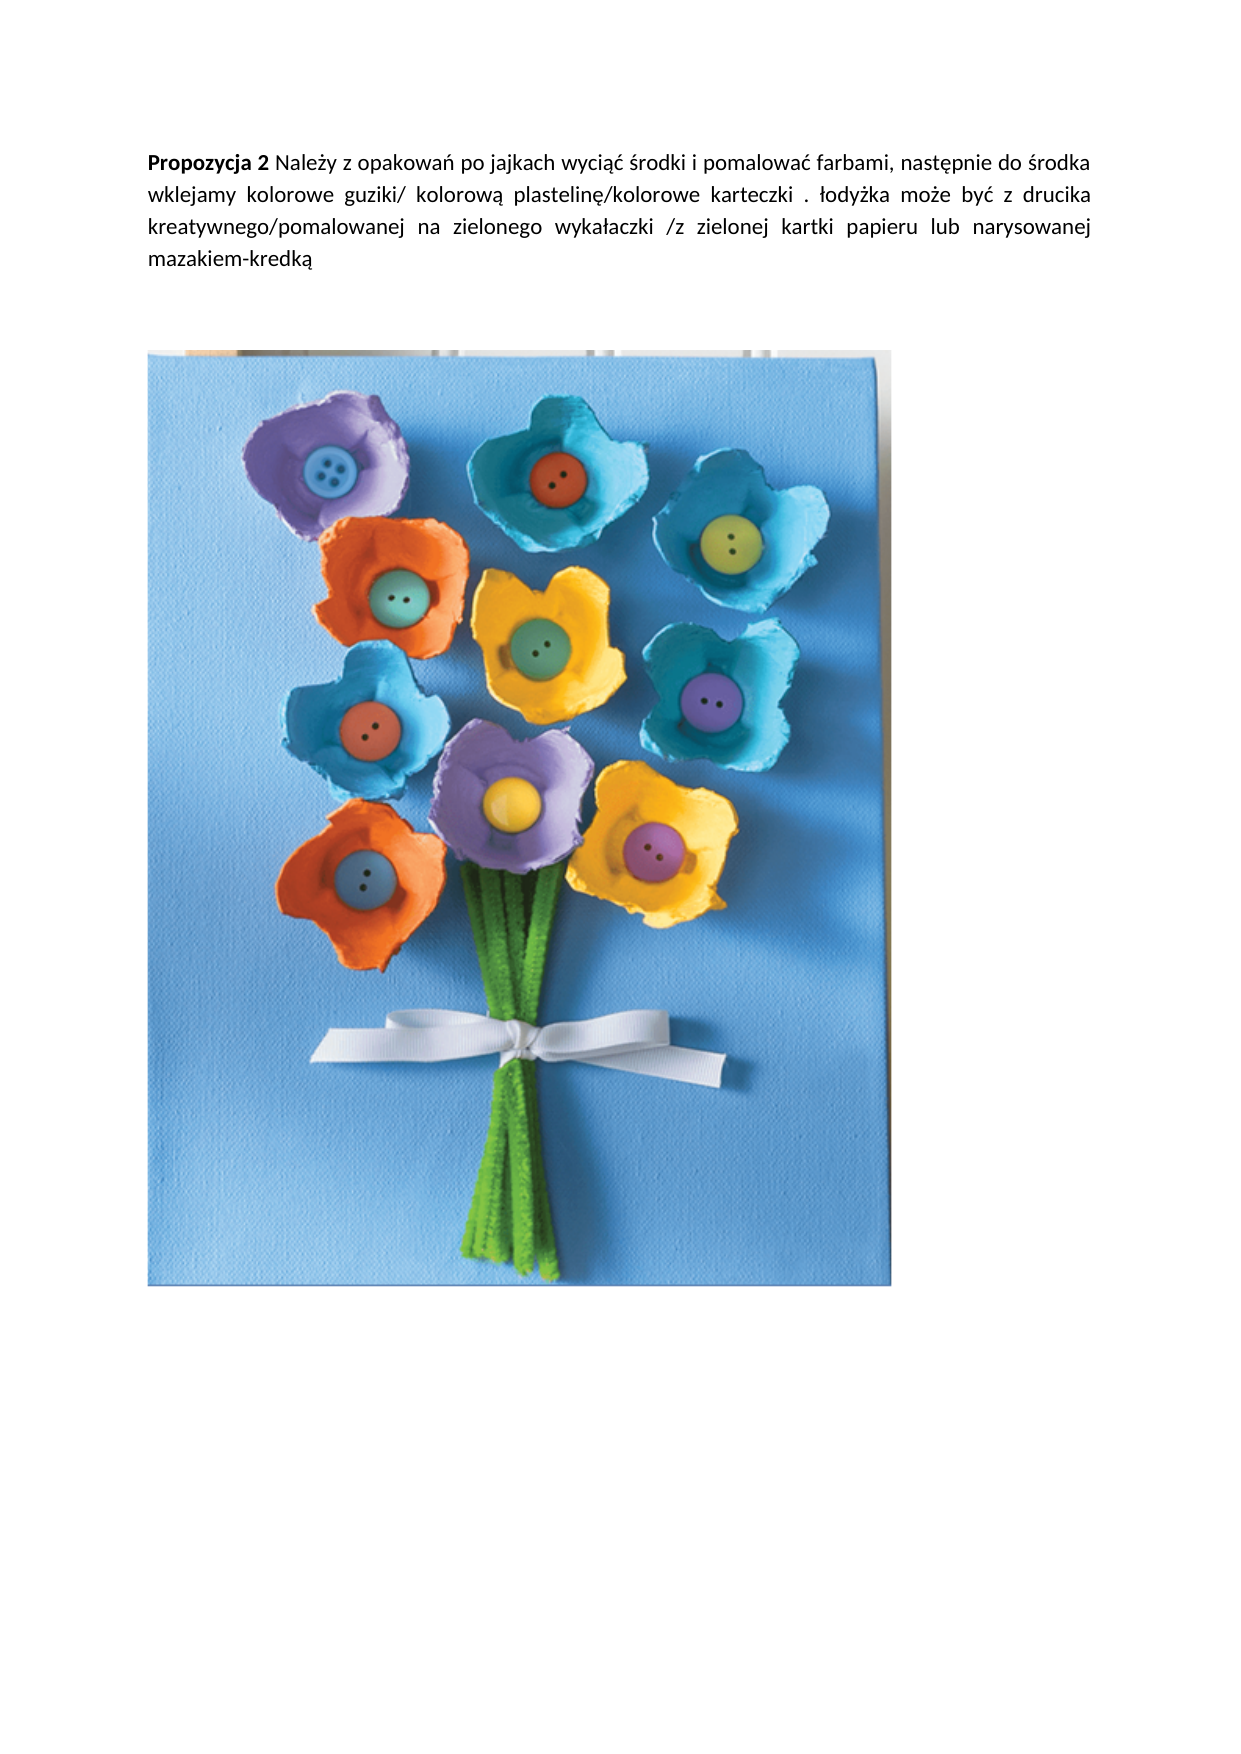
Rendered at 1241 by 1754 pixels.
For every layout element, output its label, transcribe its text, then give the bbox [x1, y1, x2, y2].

text Propozycja 2 Należy z opakowań po jajkach wyciąć środki i pomalować farbami, następnie do środka wklejamy kolorowe guziki/ kolorową plastelinę/kolorowe karteczki . łodyżka może być z drucika kreatywnego/pomalowanej na zielonego wykałaczki /z zielonej kartki papieru lub narysowanej mazakiem-kredką [148, 148, 1093, 272]
picture [147, 350, 892, 1288]
